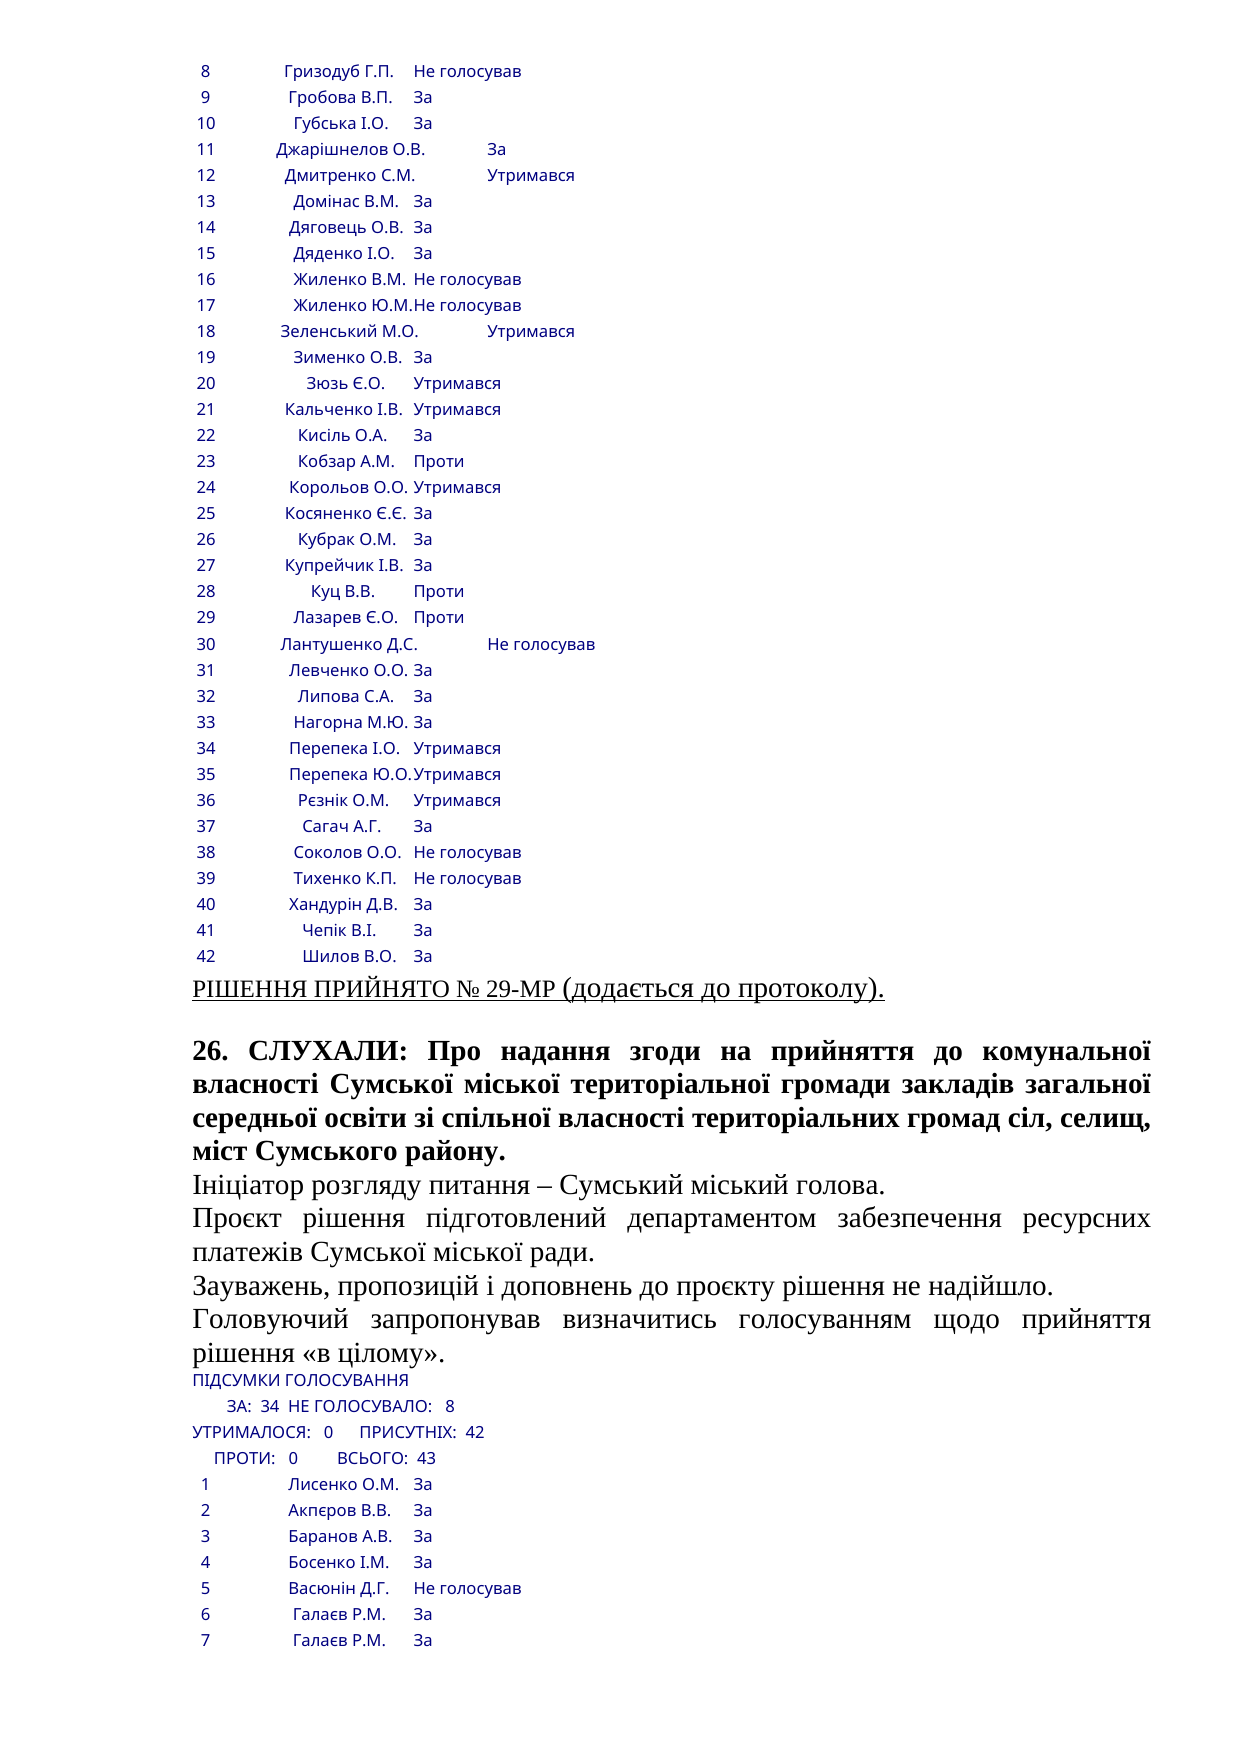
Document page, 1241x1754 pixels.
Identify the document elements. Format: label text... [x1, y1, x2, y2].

text 26 Кубрак О.М. За [192, 528, 1152, 551]
text 35 Перепека Ю.О. Утримався [192, 762, 1152, 785]
text 37 Сагач А.Г. За [192, 814, 1152, 837]
text 41 Чепік В.І. За [192, 918, 1152, 941]
text 39 Тихенко К.П. Не голосував [192, 866, 1152, 889]
text 5 Васюнін Д.Г. Не голосував [192, 1577, 1152, 1599]
text 2 Акпєров В.В. За [192, 1498, 1152, 1521]
text 11 Джарішнелов О.В. За [192, 137, 1152, 160]
text ПІДСУМКИ ГОЛОСУВАННЯ [192, 1368, 1152, 1391]
text 27 Купрейчик І.В. За [192, 554, 1152, 577]
text 6 Галаєв Р.М. За [192, 1603, 1152, 1625]
text УТРИМАЛОСЯ: 0 ПРИСУТНІХ: 42 [192, 1420, 1152, 1443]
text 26. СЛУХАЛИ: Про надання згоди на прийняття до комунальної власності Сумської міської територіальної громади закладів загальної середньої освіти зі спільної власності територіальних громад сіл, селищ, міст Сумського району. [192, 1033, 1152, 1167]
text Ініціатор розгляду питання – Сумський міський голова. [192, 1167, 1152, 1201]
text 24 Корольов О.О. Утримався [192, 476, 1152, 498]
text 7 Галаєв Р.М. За [192, 1629, 1152, 1651]
text 15 Дяденко І.О. За [192, 241, 1152, 264]
text 3 Баранов А.В. За [192, 1524, 1152, 1547]
text 20 Зюзь Є.О. Утримався [192, 372, 1152, 394]
text 30 Лантушенко Д.С. Не голосував [192, 632, 1152, 655]
text 22 Кисіль О.А. За [192, 424, 1152, 446]
text Проєкт рішення підготовлений департаментом забезпечення ресурсних платежів Сумської міської ради. [192, 1201, 1152, 1268]
text 16 Жиленко В.М. Не голосував [192, 267, 1152, 290]
text 32 Липова С.А. За [192, 684, 1152, 707]
text 12 Дмитренко С.М. Утримався [192, 163, 1152, 186]
text Зауважень, пропозицій і доповнень до проєкту рішення не надійшло. [192, 1268, 1152, 1301]
text 1 Лисенко О.М. За [192, 1472, 1152, 1495]
text 42 Шилов В.О. За [192, 944, 1152, 967]
text ЗА: 34 НЕ ГОЛОСУВАЛО: 8 [192, 1394, 1152, 1417]
text 34 Перепека І.О. Утримався [192, 736, 1152, 759]
text 40 Хандурін Д.В. За [192, 892, 1152, 915]
text 19 Зименко О.В. За [192, 346, 1152, 368]
text 4 Босенко І.М. За [192, 1551, 1152, 1573]
text Головуючий запропонував визначитись голосуванням щодо прийняття рішення «в цілому». [192, 1301, 1152, 1368]
text 28 Куц В.В. Проти [192, 580, 1152, 603]
text 21 Кальченко І.В. Утримався [192, 398, 1152, 420]
text ПРОТИ: 0 ВСЬОГО: 43 [192, 1446, 1152, 1469]
text 29 Лазарев Є.О. Проти [192, 606, 1152, 629]
text 33 Нагорна М.Ю. За [192, 710, 1152, 733]
text 31 Левченко О.О. За [192, 658, 1152, 681]
text 36 Рєзнік О.М. Утримався [192, 788, 1152, 811]
text 23 Кобзар А.М. Проти [192, 450, 1152, 472]
text 25 Косяненко Є.Є. За [192, 502, 1152, 524]
text 8 Гризодуб Г.П. Не голосував [192, 59, 1152, 82]
text 9 Гробова В.П. За [192, 85, 1152, 108]
text 10 Губська І.О. За [192, 111, 1152, 134]
text РІШЕННЯ ПРИЙНЯТО № 29-МР (додається до протоколу). [192, 971, 1152, 1004]
text 38 Соколов О.О. Не голосував [192, 840, 1152, 863]
text 13 Домінас В.М. За [192, 189, 1152, 212]
text 18 Зеленський М.О. Утримався [192, 319, 1152, 342]
text 17 Жиленко Ю.М. Не голосував [192, 293, 1152, 316]
text 14 Дяговець О.В. За [192, 215, 1152, 238]
